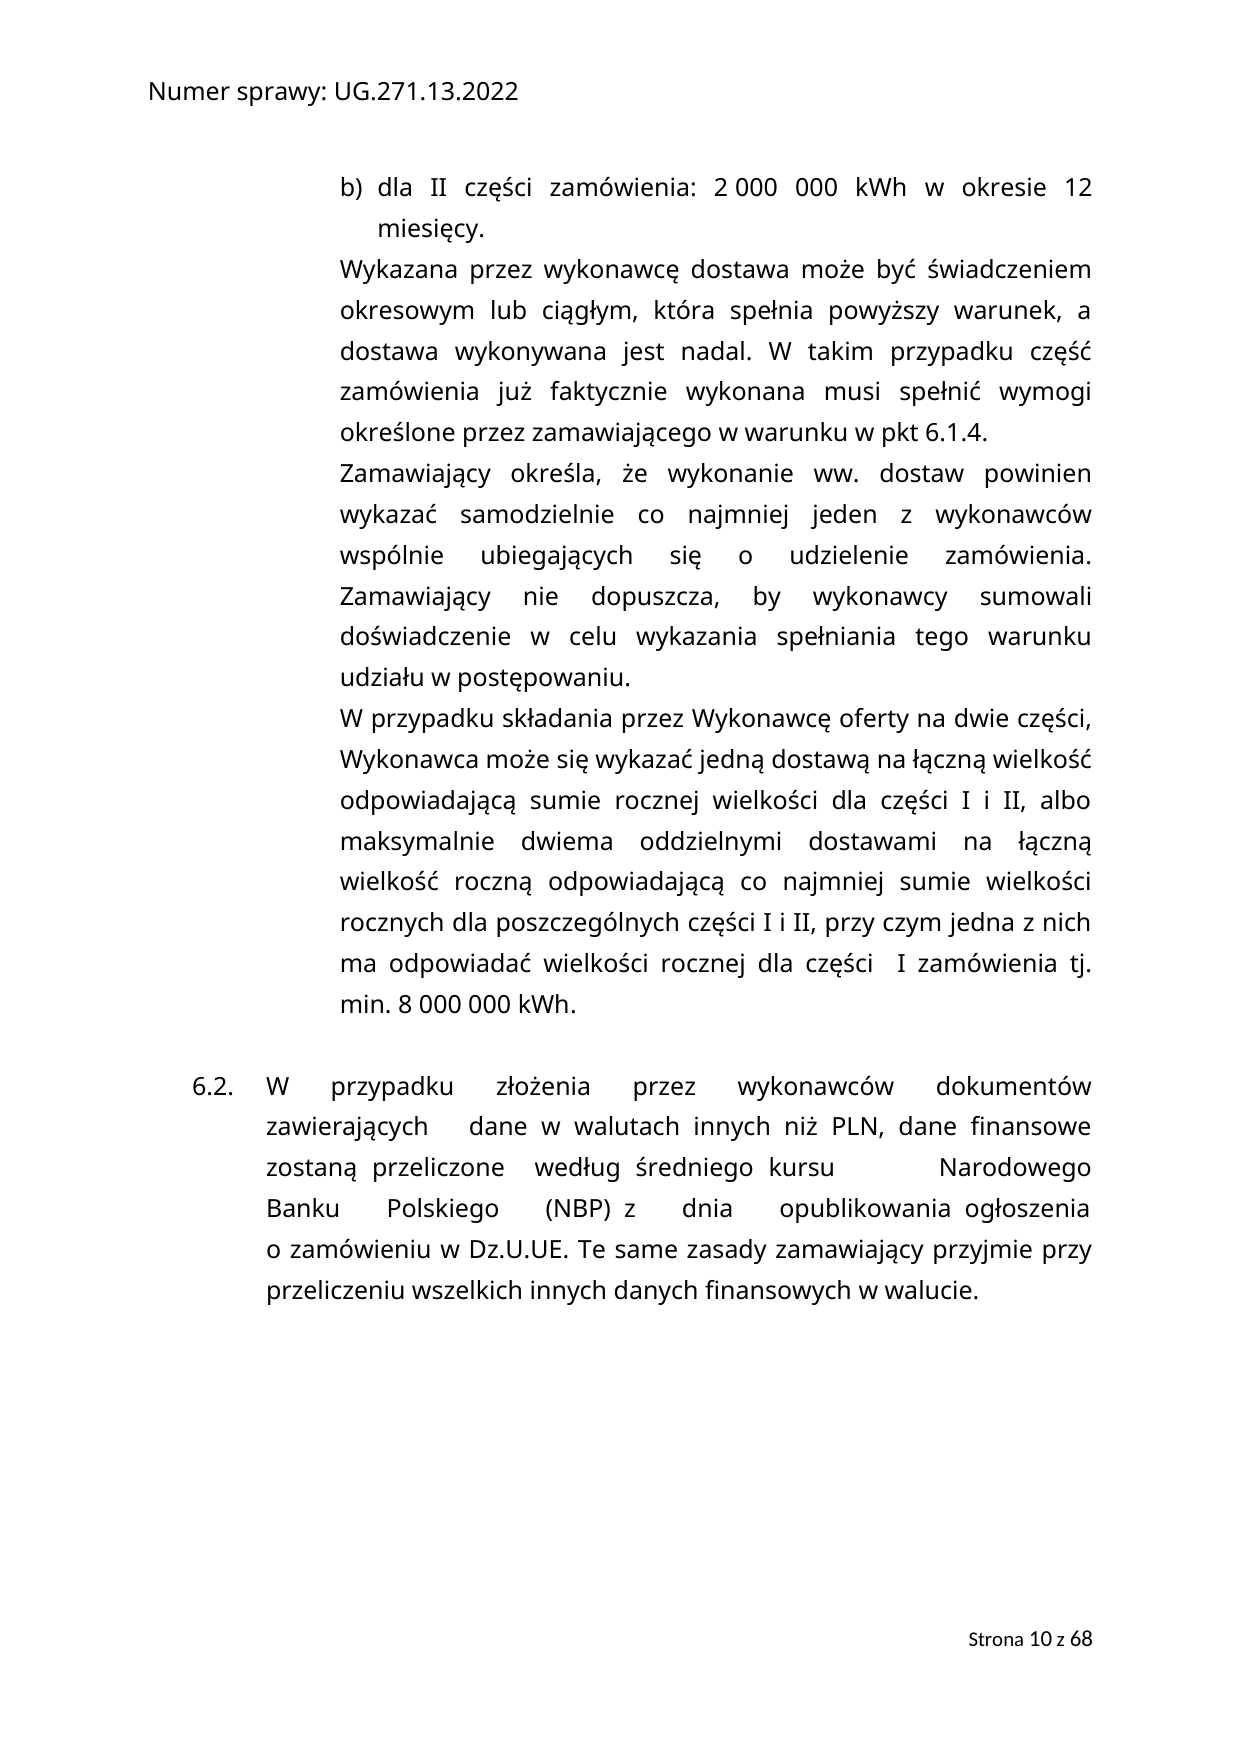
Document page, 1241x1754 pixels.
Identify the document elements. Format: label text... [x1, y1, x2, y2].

list W przypadku złożenia przez wykonawców dokumentów zawierających dane w walutach innych niż PLN, dane finansowe zostaną przeliczone według średniego kursu Narodowego Banku Polskiego (NBP) z dnia opublikowania ogłoszenia o zamówieniu w Dz.U.UE. Te same zasady zamawiający przyjmie przy przeliczeniu wszelkich innych danych finansowych w walucie. [192, 1068, 1093, 1306]
text Wykazana przez wykonawcę dostawa może być świadczeniem okresowym lub ciągłym, która spełnia powyższy warunek, a dostawa wykonywana jest nadal. W takim przypadku część zamówienia już faktycznie wykonana musi spełnić wymogi określone przez zamawiającego w warunku w pkt 6.1.4. [339, 252, 1093, 449]
list W przypadku składania przez Wykonawcę oferty na dwie części, Wykonawca może się wykazać jedną dostawą na łączną wielkość odpowiadającą sumie rocznej wielkości dla części I i II, albo maksymalnie dwiema oddzielnymi dostawami na łączną wielkość roczną odpowiadającą co najmniej sumie wielkości rocznych dla poszczególnych części I i II, przy czym jedna z nich ma odpowiadać wielkości rocznej dla części I zamówienia tj. min. 8 000 000 kWh. [339, 701, 1093, 1021]
list dla II części zamówienia: 2 000 000 kWh w okresie 12 miesięcy. [339, 170, 1093, 245]
list Zamawiający określa, że wykonanie ww. dostaw powinien wykazać samodzielnie co najmniej jeden z wykonawców wspólnie ubiegających się o udzielenie zamówienia. Zamawiający nie dopuszcza, by wykonawcy sumowali doświadczenie w celu wykazania spełniania tego warunku udziału w postępowaniu. [339, 456, 1093, 694]
